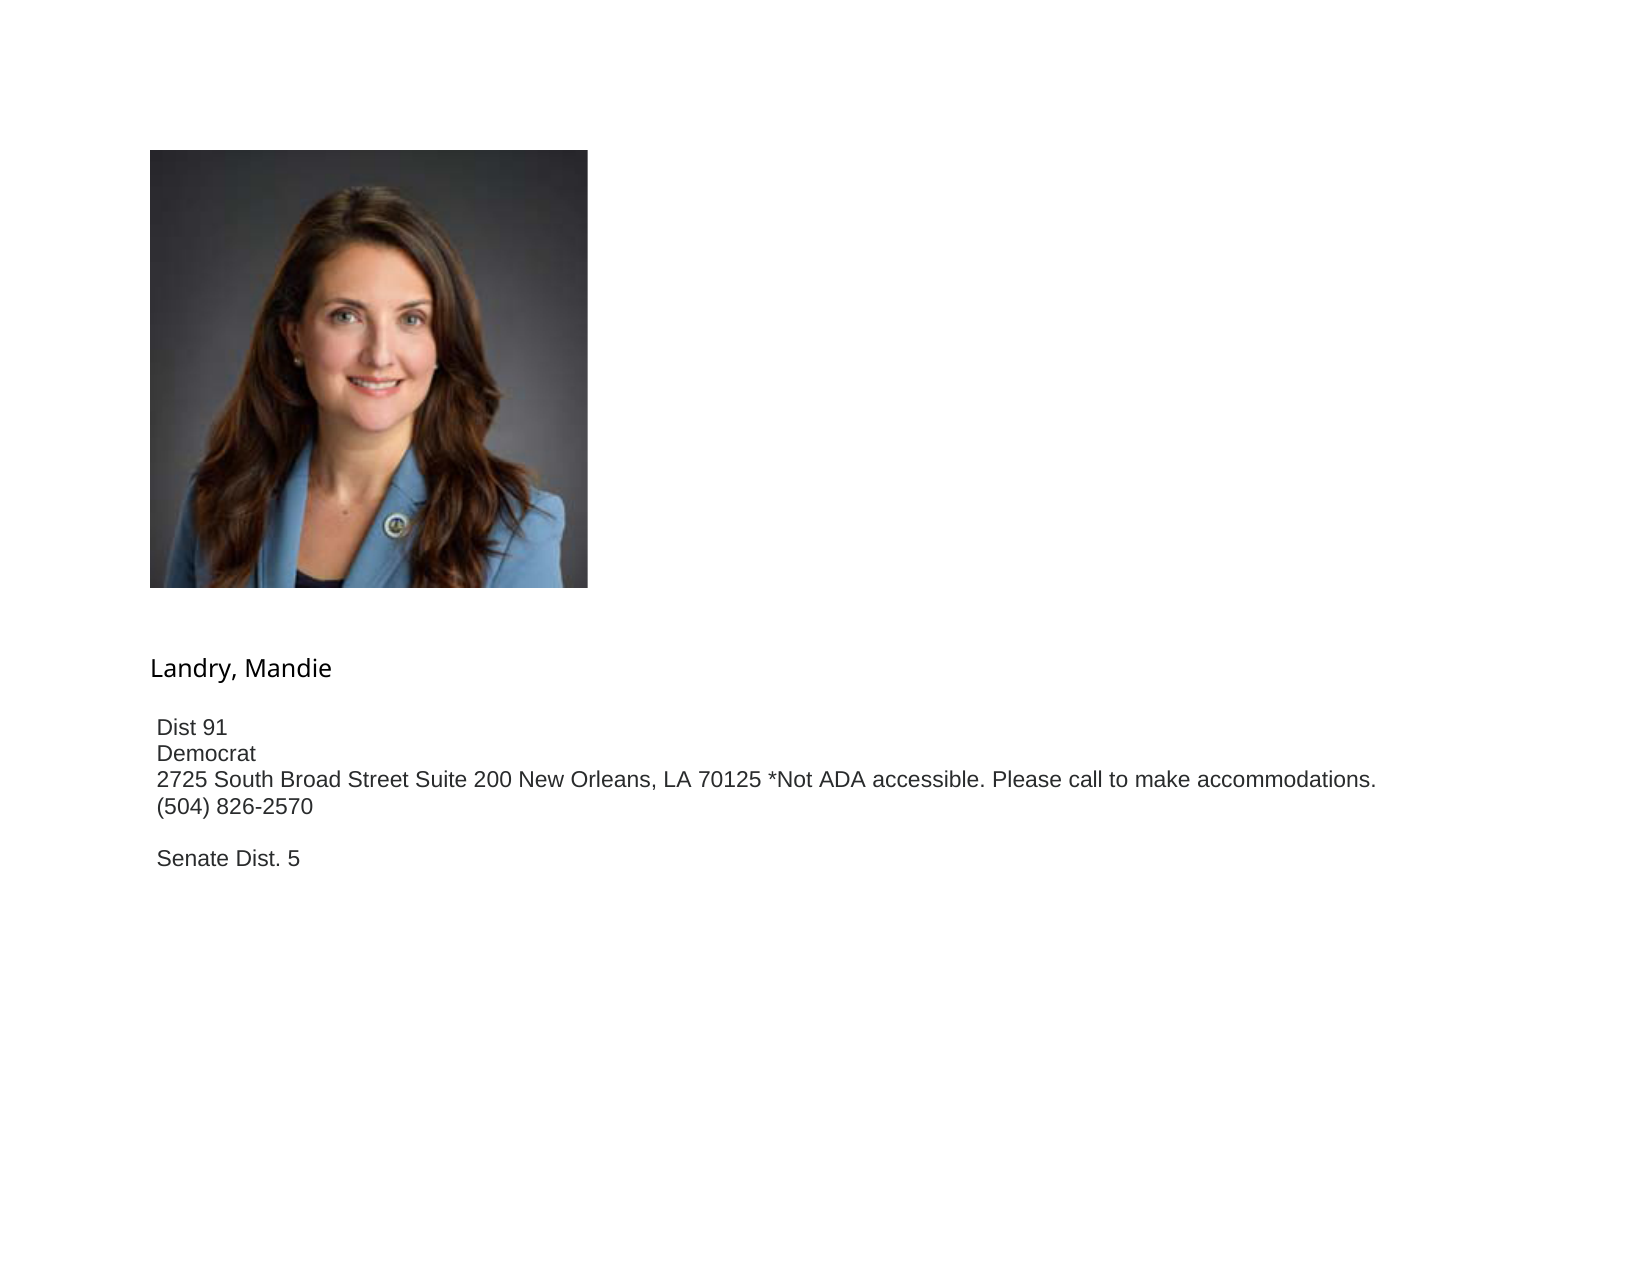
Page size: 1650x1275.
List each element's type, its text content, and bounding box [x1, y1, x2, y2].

picture [150, 150, 588, 588]
text Dist 91 Democrat 2725 South Broad Street Suite 200 New Orleans, LA 70125 *Not ADA accessible. Please call to make accommodations. (504) 826-2570 hse091@legis.la.gov Senate Dist. 5 [150, 713, 1500, 872]
text Landry, Mandie [150, 650, 1500, 684]
